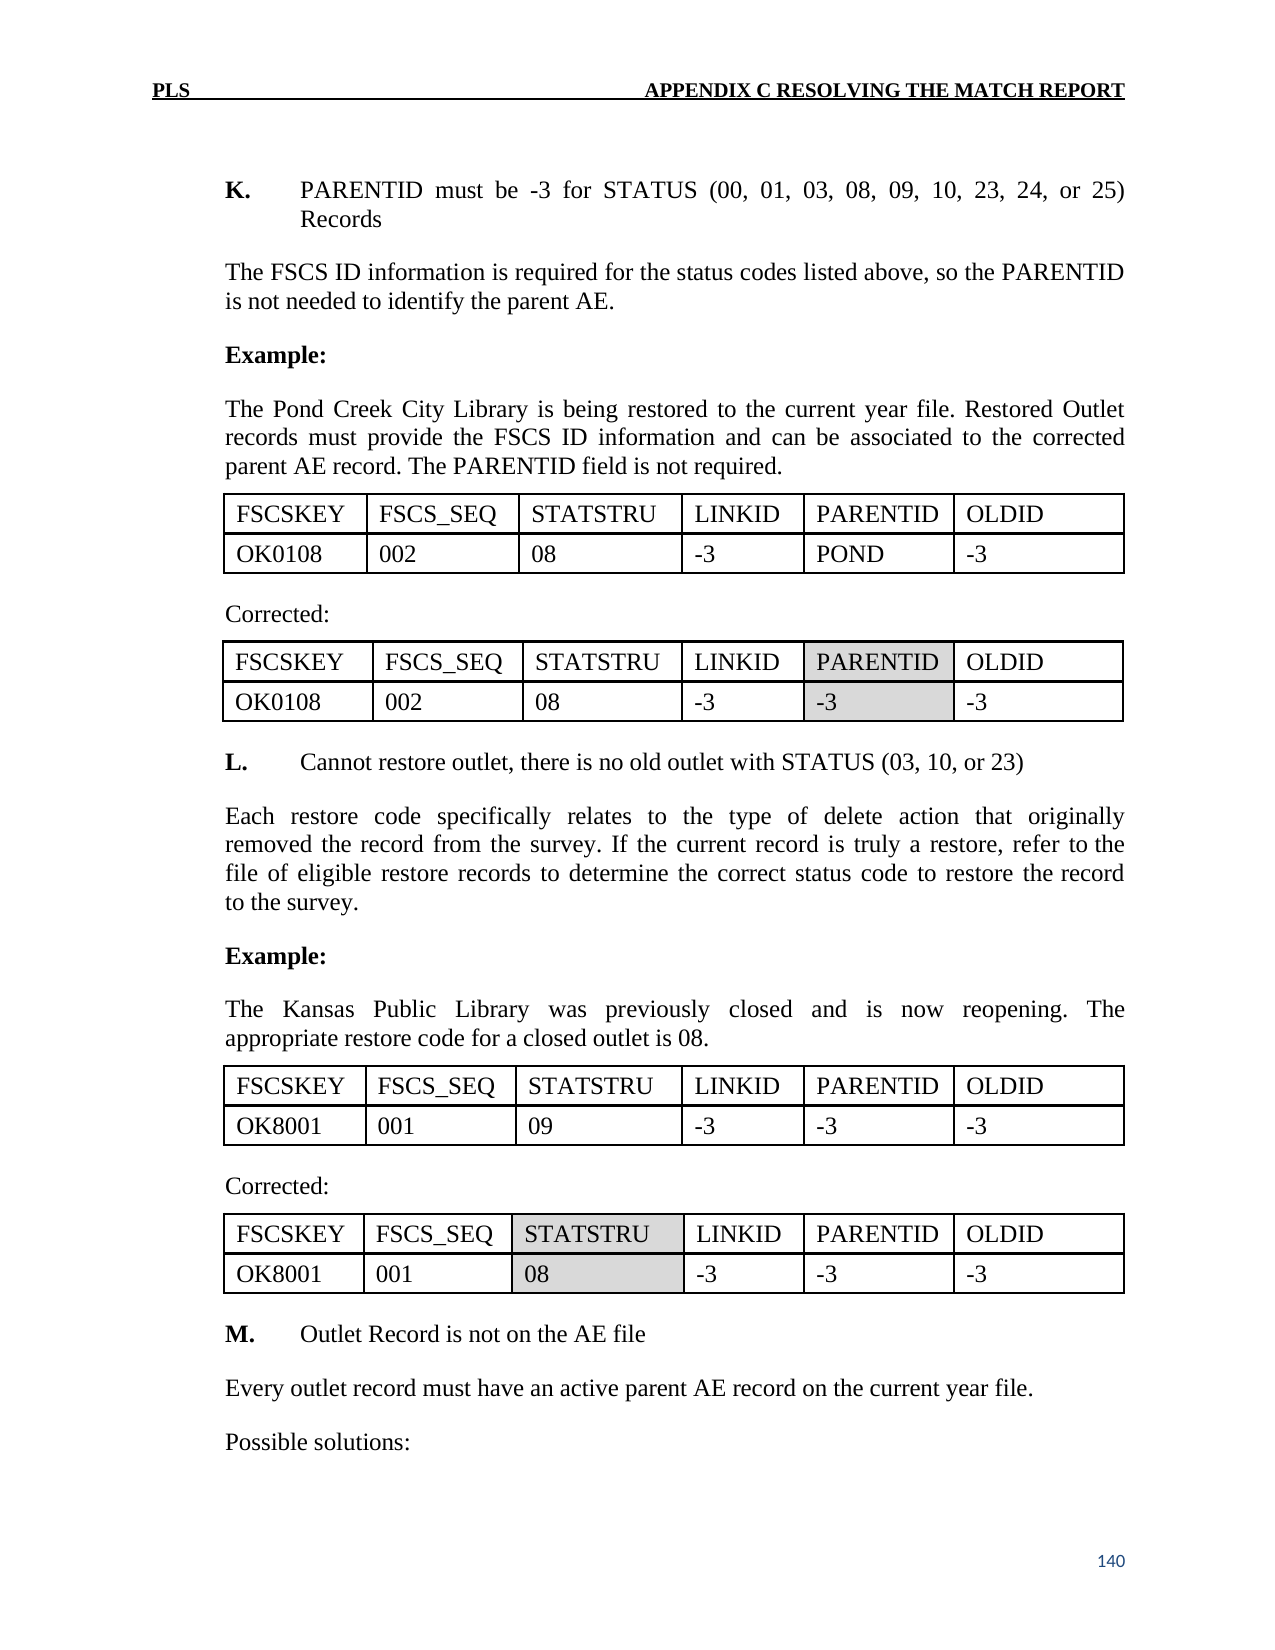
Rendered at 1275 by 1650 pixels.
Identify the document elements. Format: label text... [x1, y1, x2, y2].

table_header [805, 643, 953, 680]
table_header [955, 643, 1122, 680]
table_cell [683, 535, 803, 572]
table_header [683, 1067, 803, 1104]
text Example: [225, 340, 1125, 369]
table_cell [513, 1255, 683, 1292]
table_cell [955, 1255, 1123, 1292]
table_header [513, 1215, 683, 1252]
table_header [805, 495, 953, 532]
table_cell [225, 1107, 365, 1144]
text Every outlet record must have an active parent AE record on the current year file. [225, 1373, 1125, 1402]
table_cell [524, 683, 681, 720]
text Example: [225, 941, 1125, 969]
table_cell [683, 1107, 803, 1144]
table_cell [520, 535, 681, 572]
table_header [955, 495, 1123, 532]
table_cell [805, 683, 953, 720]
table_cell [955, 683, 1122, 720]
text The Kansas Public Library was previously closed and is now reopening. The appropriate restore code for a closed outlet is 08. [225, 994, 1125, 1052]
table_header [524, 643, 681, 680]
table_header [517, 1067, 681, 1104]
text Corrected: [225, 599, 1125, 628]
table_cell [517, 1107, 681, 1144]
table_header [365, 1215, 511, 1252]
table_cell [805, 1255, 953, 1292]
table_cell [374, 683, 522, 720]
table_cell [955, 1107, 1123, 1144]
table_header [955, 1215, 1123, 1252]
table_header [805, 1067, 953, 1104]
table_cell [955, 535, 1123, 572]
text PARENTID must be -3 for STATUS (00, 01, 03, 08, 09, 10, 23, 24, or 25) Records [225, 175, 1125, 232]
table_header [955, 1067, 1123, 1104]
text The FSCS ID information is required for the status codes listed above, so the PARENTID is not needed to identify the parent AE. [225, 257, 1125, 315]
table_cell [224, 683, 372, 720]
text The Pond Creek City Library is being restored to the current year file. Restored Outlet records must provide the FSCS ID information and can be associated to the corrected parent AE record. The PARENTID field is not required. [225, 394, 1125, 480]
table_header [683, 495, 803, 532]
text Corrected: [225, 1171, 1125, 1200]
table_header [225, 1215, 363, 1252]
text Outlet Record is not on the AE file [225, 1319, 1125, 1348]
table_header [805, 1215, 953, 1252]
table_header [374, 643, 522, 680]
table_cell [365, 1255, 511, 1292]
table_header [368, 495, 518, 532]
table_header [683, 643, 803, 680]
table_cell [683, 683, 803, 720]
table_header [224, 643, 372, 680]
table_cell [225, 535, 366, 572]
text Each restore code specifically relates to the type of delete action that originally removed the record from the survey. If the current record is truly a restore, refer to the file of eligible restore records to determine the correct status code to restore the record to the survey. [225, 801, 1125, 916]
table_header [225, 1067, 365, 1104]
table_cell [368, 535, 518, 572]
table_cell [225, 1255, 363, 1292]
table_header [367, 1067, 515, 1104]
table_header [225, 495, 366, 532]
text Cannot restore outlet, there is no old outlet with STATUS (03, 10, or 23) [225, 747, 1125, 776]
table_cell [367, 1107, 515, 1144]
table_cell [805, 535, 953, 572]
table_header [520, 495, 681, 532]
text Possible solutions: [225, 1427, 1125, 1455]
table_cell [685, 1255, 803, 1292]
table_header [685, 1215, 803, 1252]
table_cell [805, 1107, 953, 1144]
